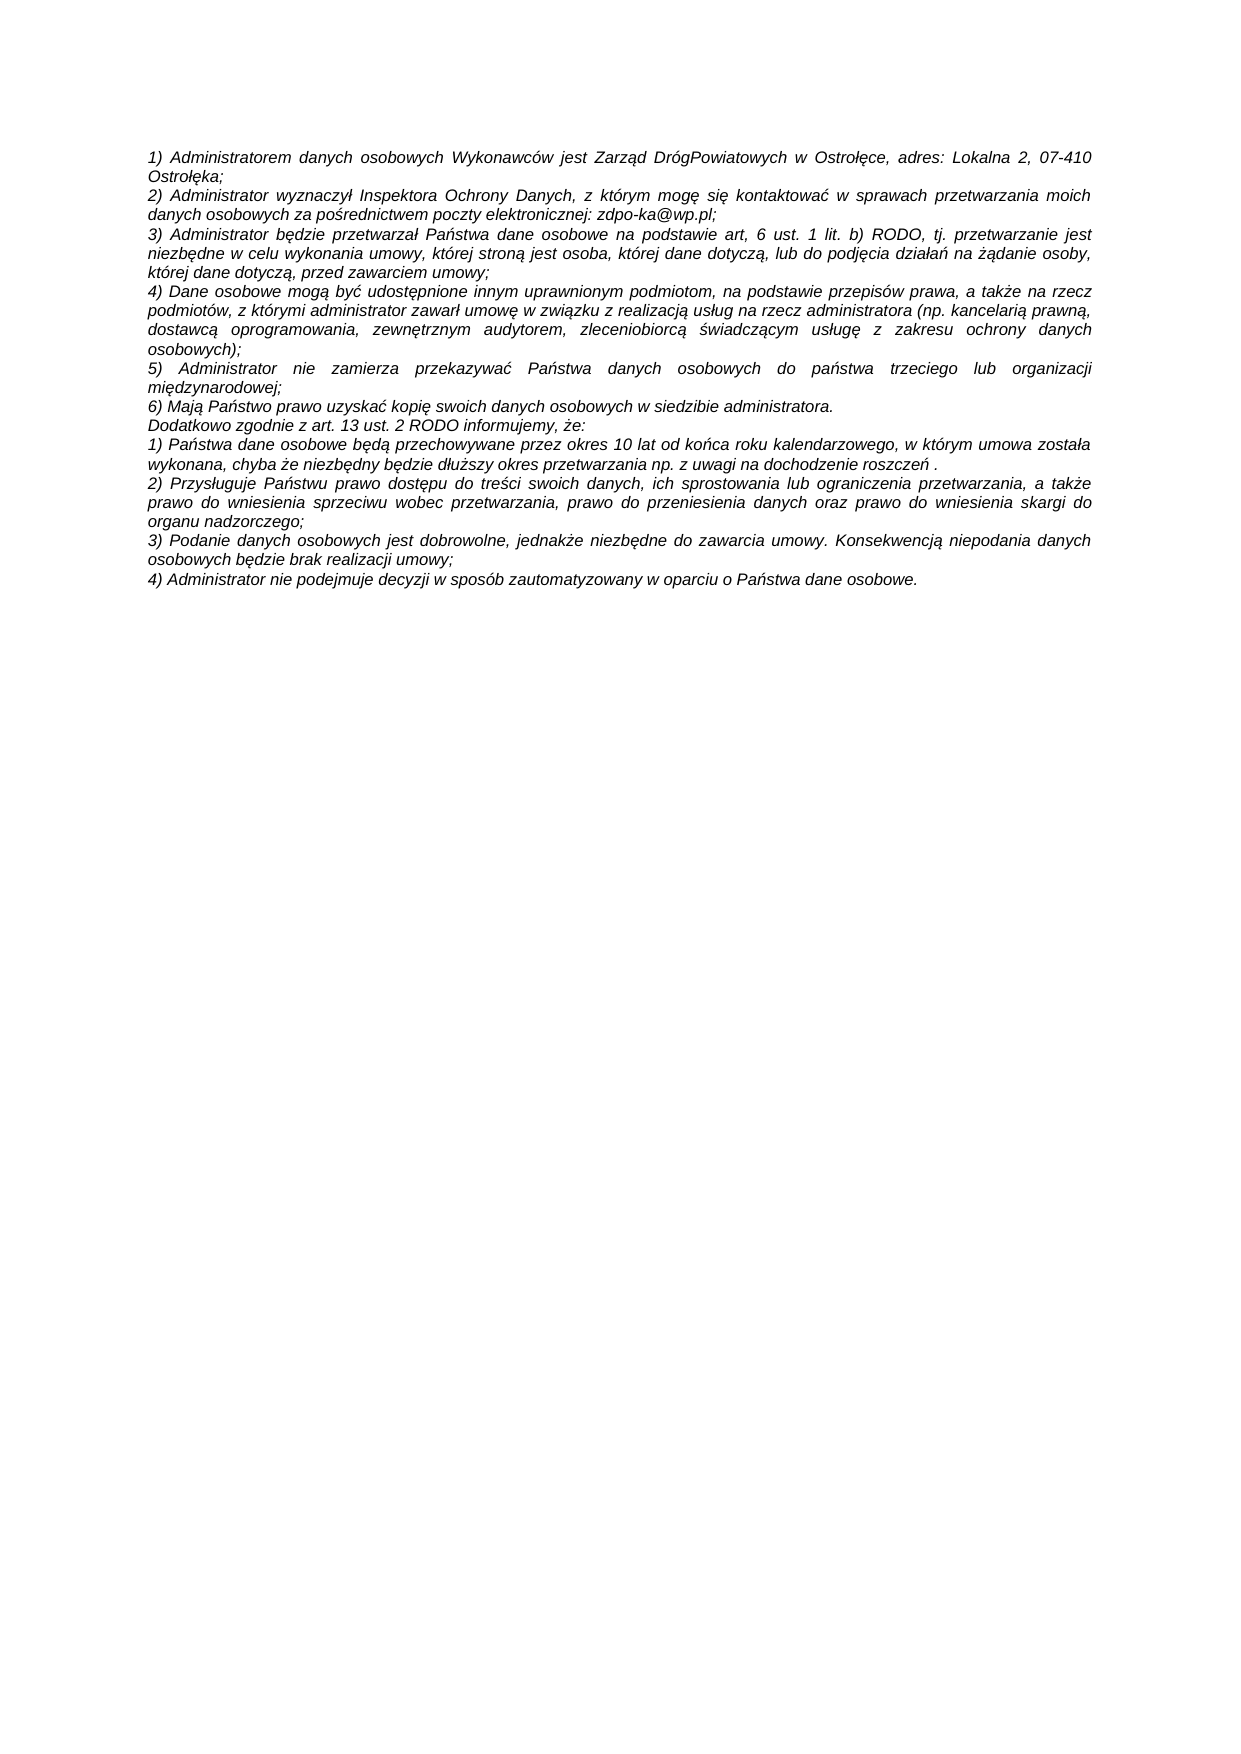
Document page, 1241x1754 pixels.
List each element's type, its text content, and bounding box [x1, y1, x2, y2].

text 3) Podanie danych osobowych jest dobrowolne, jednakże niezbędne do zawarcia umowy. Konsekwencją niepodania danych osobowych będzie brak realizacji umowy; [148, 531, 1093, 569]
text 1) Administratorem danych osobowych Wykonawców jest Zarząd DrógPowiatowych w Ostrołęce, adres: Lokalna 2, 07-410 Ostrołęka; [148, 148, 1093, 186]
text 4) Dane osobowe mogą być udostępnione innym uprawnionym podmiotom, na podstawie przepisów prawa, a także na rzecz podmiotów, z którymi administrator zawarł umowę w związku z realizacją usług na rzecz administratora (np. kancelarią prawną, dostawcą oprogramowania, zewnętrznym audytorem, zleceniobiorcą świadczącym usługę z zakresu ochrony danych osobowych); [148, 282, 1093, 358]
text Dodatkowo zgodnie z art. 13 ust. 2 RODO informujemy, że: [148, 416, 1093, 435]
text 2) Przysługuje Państwu prawo dostępu do treści swoich danych, ich sprostowania lub ograniczenia przetwarzania, a także prawo do wniesienia sprzeciwu wobec przetwarzania, prawo do przeniesienia danych oraz prawo do wniesienia skargi do organu nadzorczego; [148, 473, 1093, 531]
text 5) Administrator nie zamierza przekazywać Państwa danych osobowych do państwa trzeciego lub organizacji międzynarodowej; [148, 358, 1093, 397]
text 1) Państwa dane osobowe będą przechowywane przez okres 10 lat od końca roku kalendarzowego, w którym umowa została wykonana, chyba że niezbędny będzie dłuższy okres przetwarzania np. z uwagi na dochodzenie roszczeń . [148, 435, 1093, 473]
text 2) Administrator wyznaczył Inspektora Ochrony Danych, z którym mogę się kontaktować w sprawach przetwarzania moich danych osobowych za pośrednictwem poczty elektronicznej: zdpo-ka@wp.pl; [148, 186, 1093, 224]
text 3) Administrator będzie przetwarzał Państwa dane osobowe na podstawie art, 6 ust. 1 lit. b) RODO, tj. przetwarzanie jest niezbędne w celu wykonania umowy, której stroną jest osoba, której dane dotyczą, lub do podjęcia działań na żądanie osoby, której dane dotyczą, przed zawarciem umowy; [148, 224, 1093, 282]
text 6) Mają Państwo prawo uzyskać kopię swoich danych osobowych w siedzibie administratora. [148, 397, 1093, 416]
text 4) Administrator nie podejmuje decyzji w sposób zautomatyzowany w oparciu o Państwa dane osobowe. [148, 569, 1093, 588]
